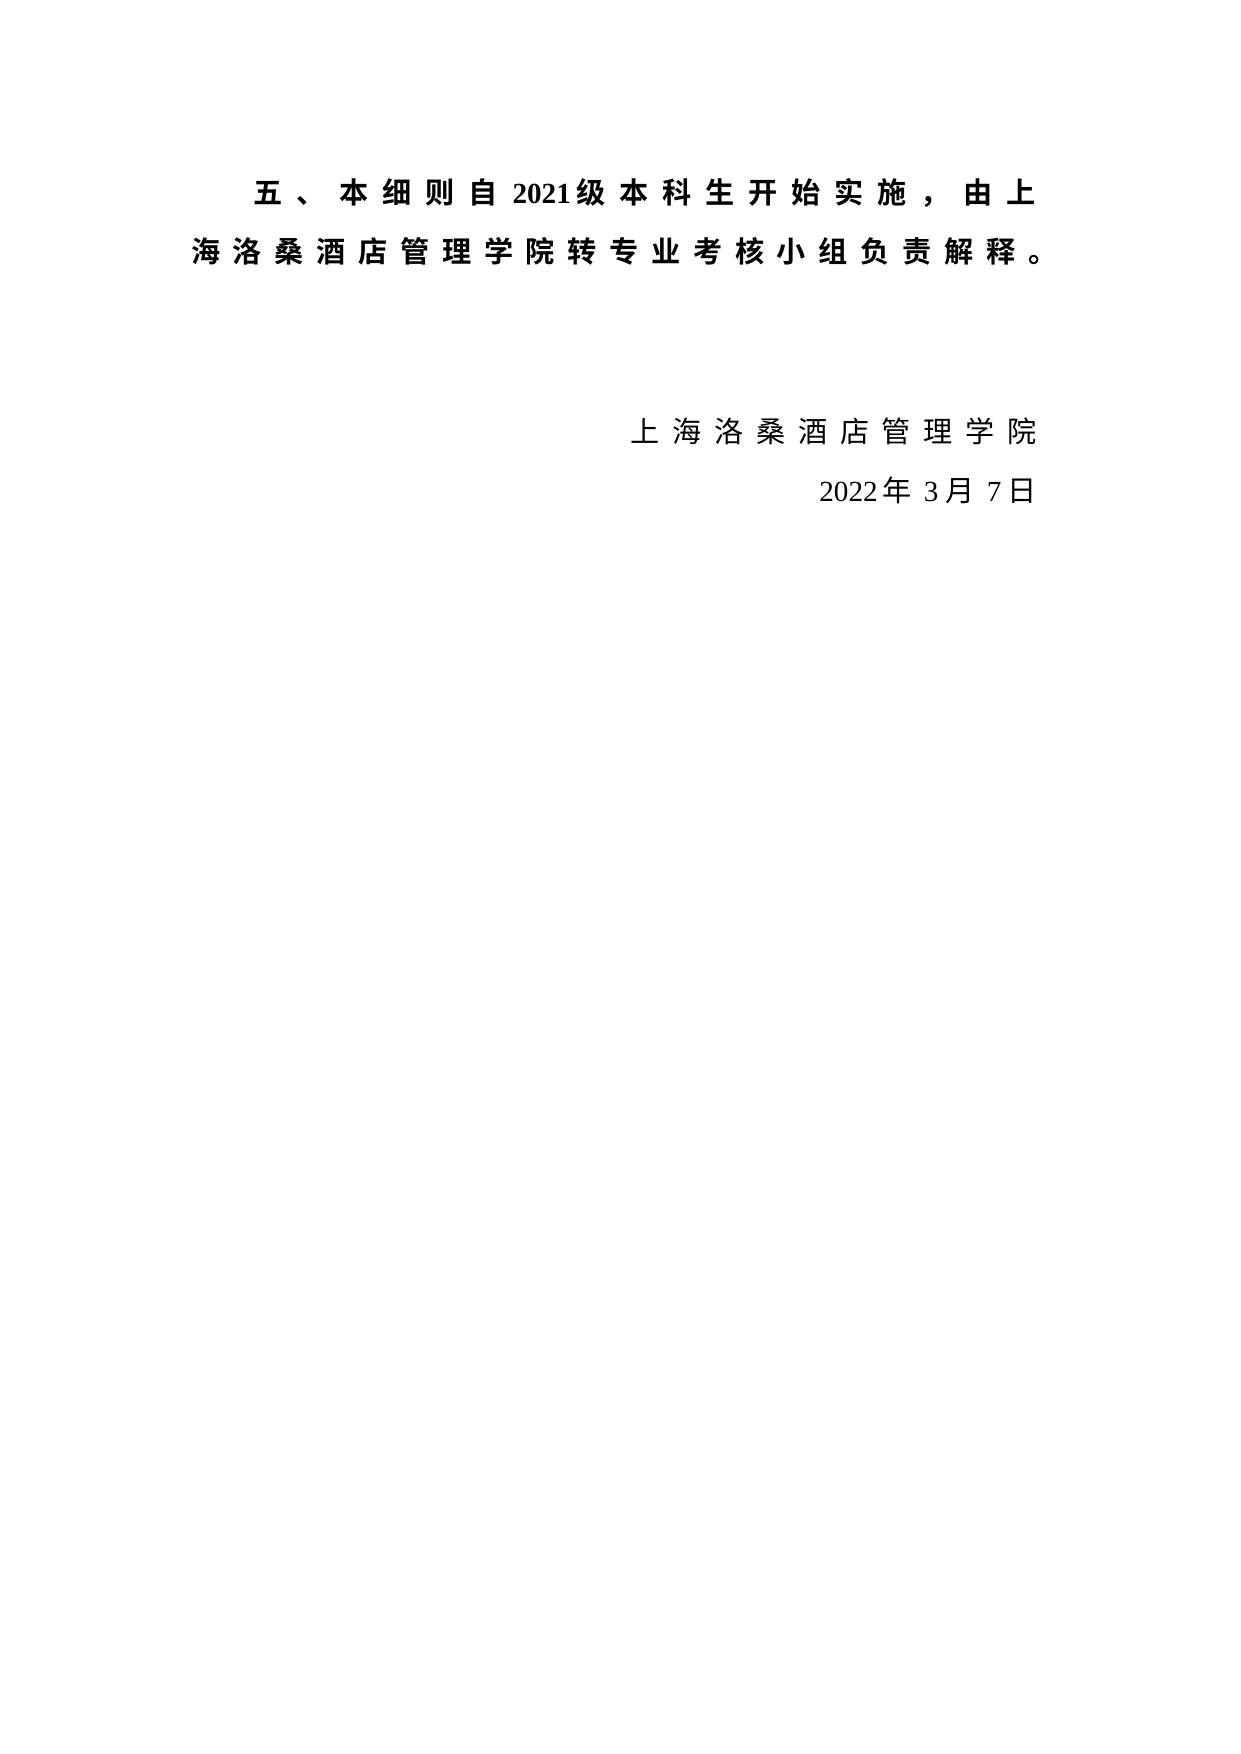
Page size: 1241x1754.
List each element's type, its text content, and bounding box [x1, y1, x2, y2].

text 上海洛桑酒店管理学院 [191, 399, 1049, 459]
text 五、本细则自2021级本科生开始实施，由上海洛桑酒店管理学院转专业考核小组负责解释。 [191, 161, 1049, 280]
text 2022年3月7日 [191, 459, 1049, 519]
